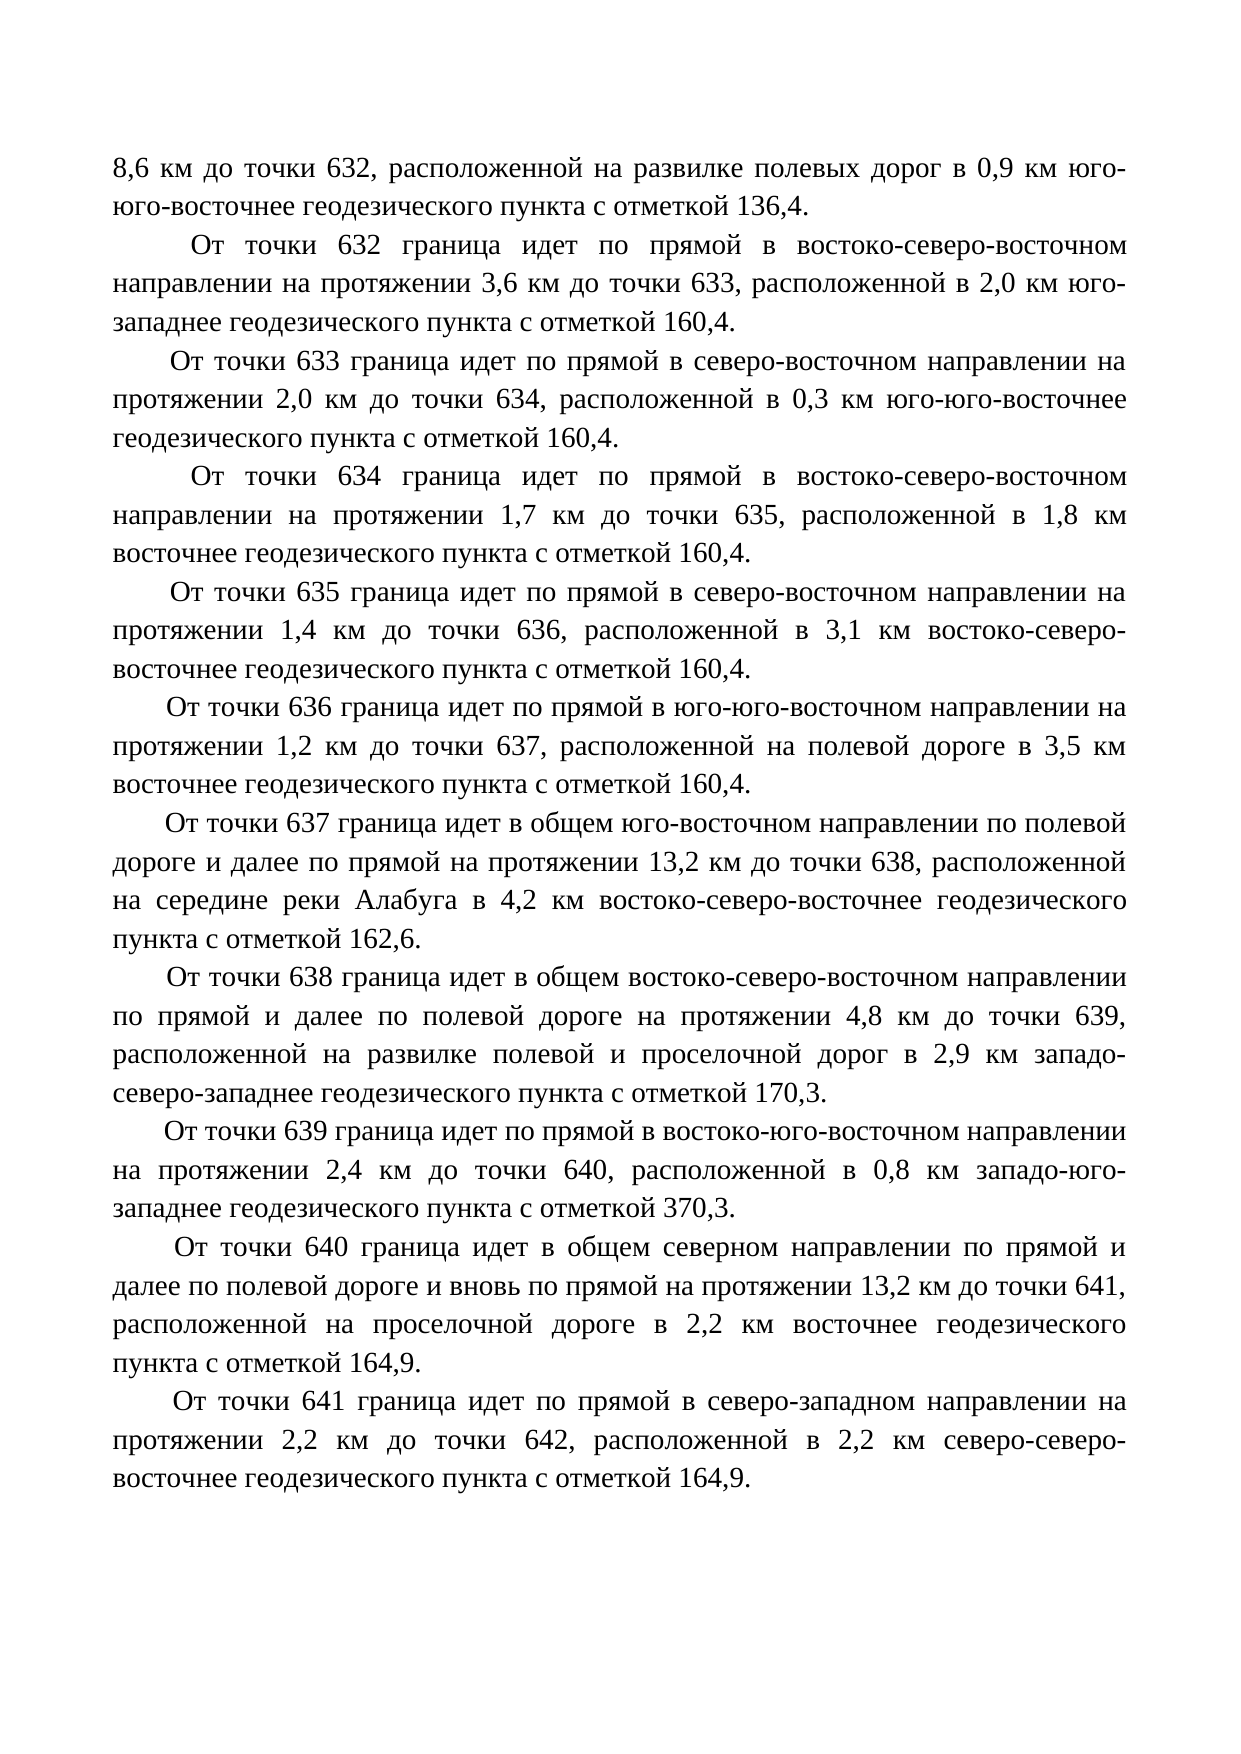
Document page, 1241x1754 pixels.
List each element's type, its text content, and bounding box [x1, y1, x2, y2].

text От точки 639 граница идет по прямой в востоко-юго-восточном направлении на протяжении 2,4 км до точки 640, расположенной в 0,8 км западо-юго-западнее геодезического пункта с отметкой 370,3. [112, 1113, 1128, 1224]
text От точки 637 граница идет в общем юго-восточном направлении по полевой дороге и далее по прямой на протяжении 13,2 км до точки 638, расположенной на середине реки Алабуга в 4,2 км востоко-северо-восточнее геодезического пункта с отметкой 162,6. [112, 805, 1128, 954]
text От точки 638 граница идет в общем востоко-северо-восточном направлении по прямой и далее по полевой дороге на протяжении 4,8 км до точки 639, расположенной на развилке полевой и проселочной дорог в 2,9 км западо-северо-западнее геодезического пункта с отметкой 170,3. [112, 959, 1128, 1108]
text От точки 634 граница идет по прямой в востоко-северо-восточном направлении на протяжении 1,7 км до точки 635, расположенной в 1,8 км восточнее геодезического пункта с отметкой 160,4. [112, 458, 1128, 569]
text От точки 632 граница идет по прямой в востоко-северо-восточном направлении на протяжении 3,6 км до точки 633, расположенной в 2,0 км юго-западнее геодезического пункта с отметкой 160,4. [112, 227, 1128, 338]
text От точки 641 граница идет по прямой в северо-западном направлении на протяжении 2,2 км до точки 642, расположенной в 2,2 км северо-северо-восточнее геодезического пункта с отметкой 164,9. [112, 1383, 1128, 1494]
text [112, 150, 1128, 222]
text От точки 635 граница идет по прямой в северо-восточном направлении на протяжении 1,4 км до точки 636, расположенной в 3,1 км востоко-северо-восточнее геодезического пункта с отметкой 160,4. [112, 574, 1128, 684]
text От точки 633 граница идет по прямой в северо-восточном направлении на протяжении 2,0 км до точки 634, расположенной в 0,3 км юго-юго-восточнее геодезического пункта с отметкой 160,4. [112, 343, 1128, 453]
text От точки 640 граница идет в общем северном направлении по прямой и далее по полевой дороге и вновь по прямой на протяжении 13,2 км до точки 641, расположенной на проселочной дороге в 2,2 км восточнее геодезического пункта с отметкой 164,9. [112, 1229, 1128, 1378]
text От точки 636 граница идет по прямой в юго-юго-восточном направлении на протяжении 1,2 км до точки 637, расположенной на полевой дороге в 3,5 км восточнее геодезического пункта с отметкой 160,4. [112, 689, 1128, 800]
